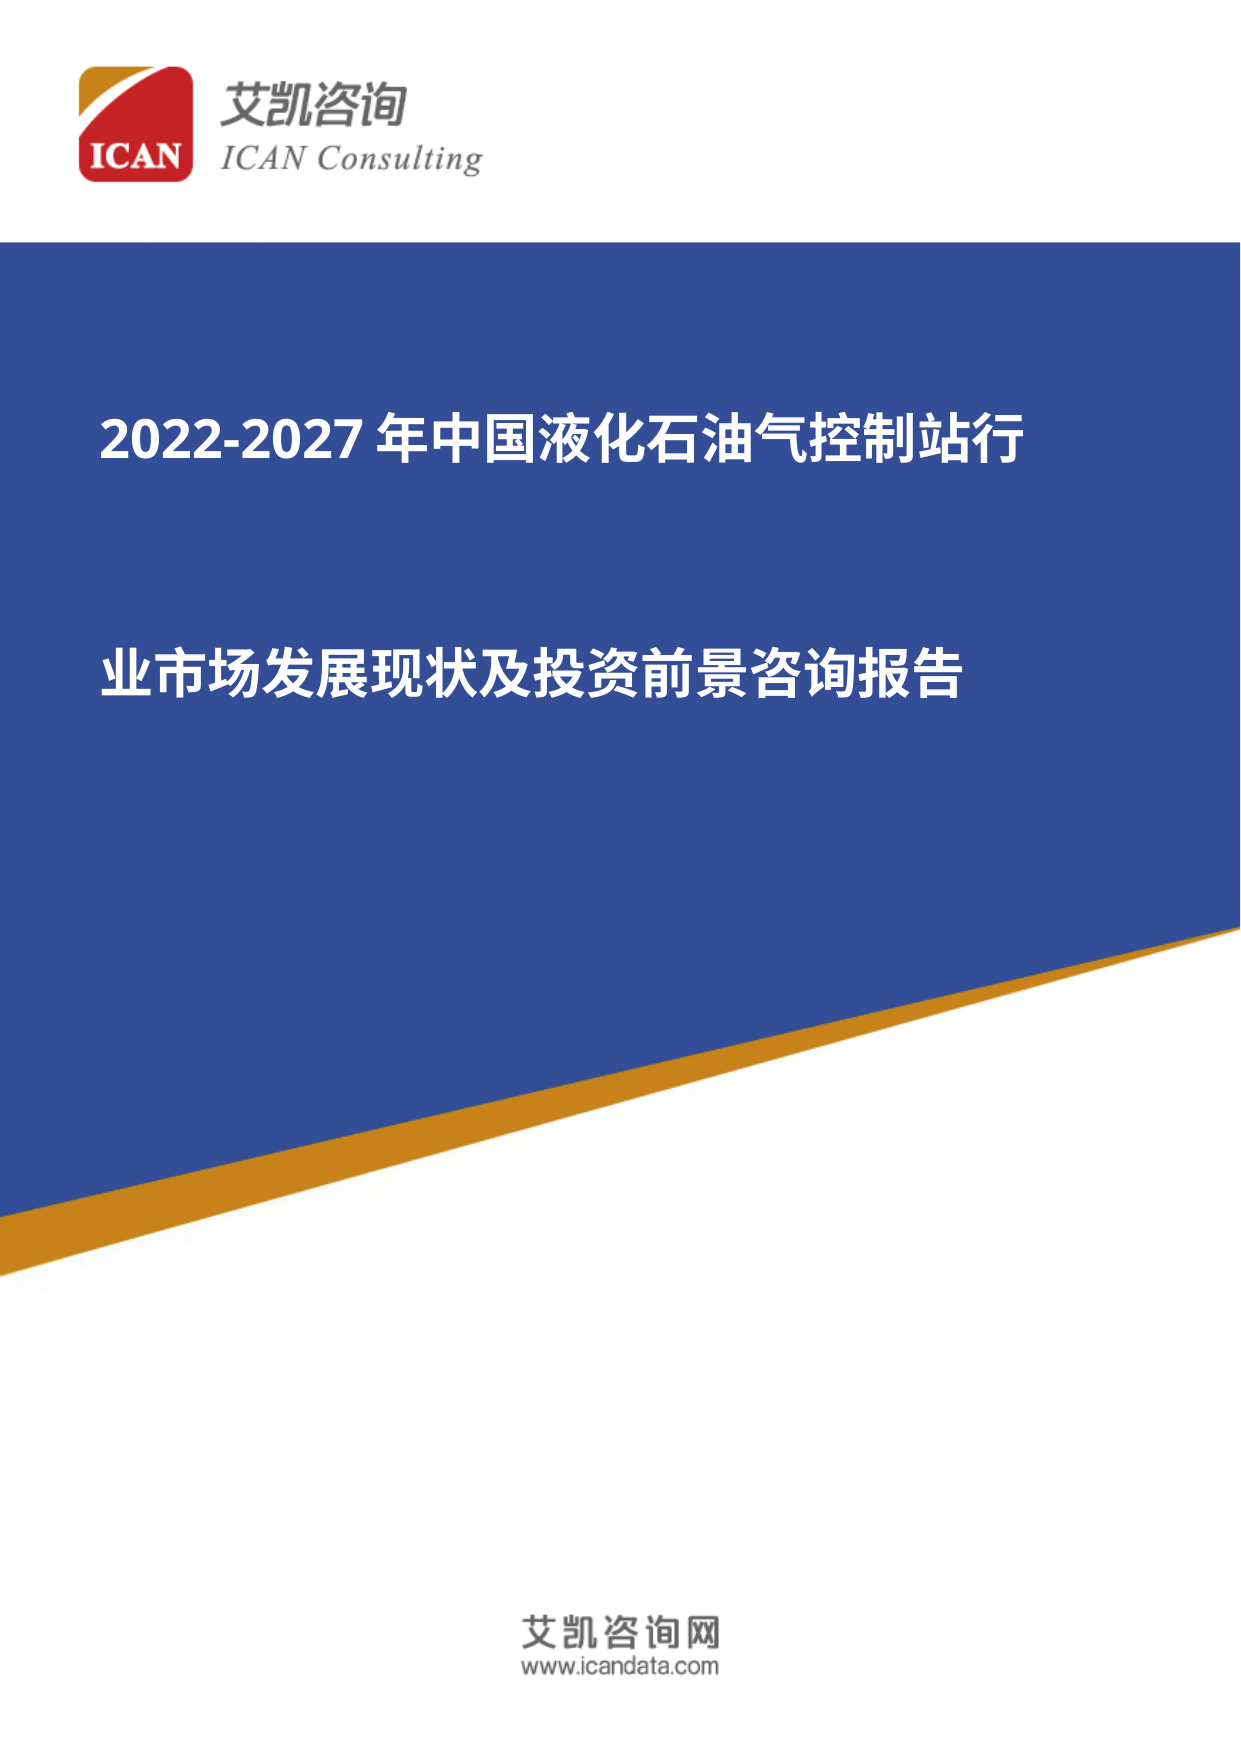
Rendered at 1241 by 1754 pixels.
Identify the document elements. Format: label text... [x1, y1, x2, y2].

picture [0, 5, 1241, 1754]
subtitle 2022-2027年中国液化石油气控制站行业市场发展现状及投资前景咨询报告 [99, 386, 1053, 718]
